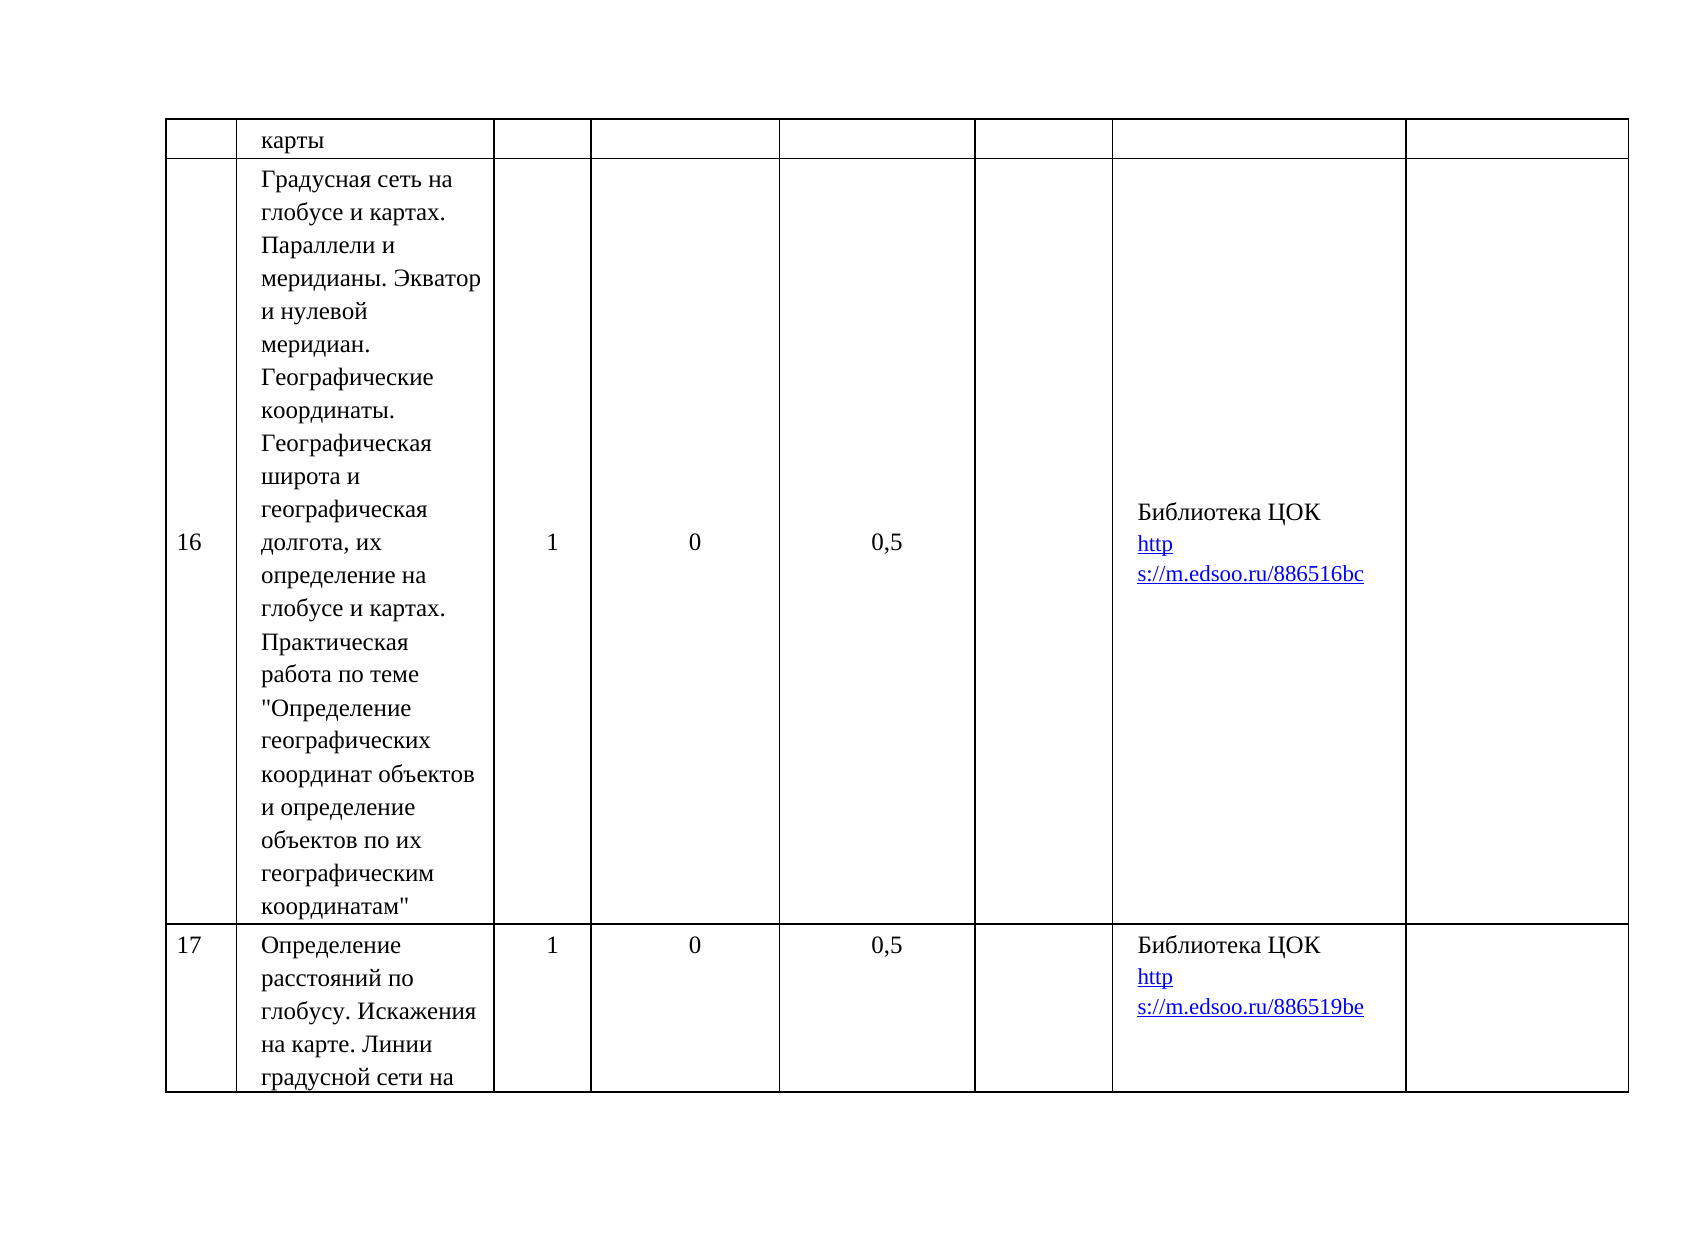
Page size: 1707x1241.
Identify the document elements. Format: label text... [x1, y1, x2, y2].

table_cell [1407, 925, 1628, 1091]
table_cell [1407, 159, 1628, 923]
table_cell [1113, 925, 1405, 1091]
table_cell Градусная сеть на глобусе и картах. Параллели и меридианы. Экватор и нулевой меридиан. Географические координаты. Географическая широта и географическая долгота, их определение на глобусе и картах. Практическая работа по теме "Определение географических координат объектов и определение объектов по их географическим координатам" [237, 159, 493, 923]
table_cell Библиотека ЦОК https://m.edsoo.ru/886516bc [1113, 159, 1405, 923]
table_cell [1113, 120, 1405, 157]
table_cell [976, 925, 1112, 1091]
table_cell 1 [495, 120, 590, 157]
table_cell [237, 120, 493, 157]
table_cell 17 [167, 925, 236, 1091]
table_cell 0 [780, 120, 974, 157]
table_cell 16 [167, 159, 236, 923]
table_cell 0,5 [780, 925, 974, 1091]
table_cell 1 [495, 159, 590, 923]
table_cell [237, 925, 493, 1091]
table_cell 0 [592, 120, 779, 157]
table_cell 0 [592, 925, 779, 1091]
table_cell 0 [592, 159, 779, 923]
table_cell 1 [495, 925, 590, 1091]
table_cell [1407, 120, 1628, 157]
table_cell [976, 120, 1112, 157]
table_cell 0,5 [780, 159, 974, 923]
table_cell 15 [167, 120, 236, 157]
table_cell [976, 159, 1112, 923]
